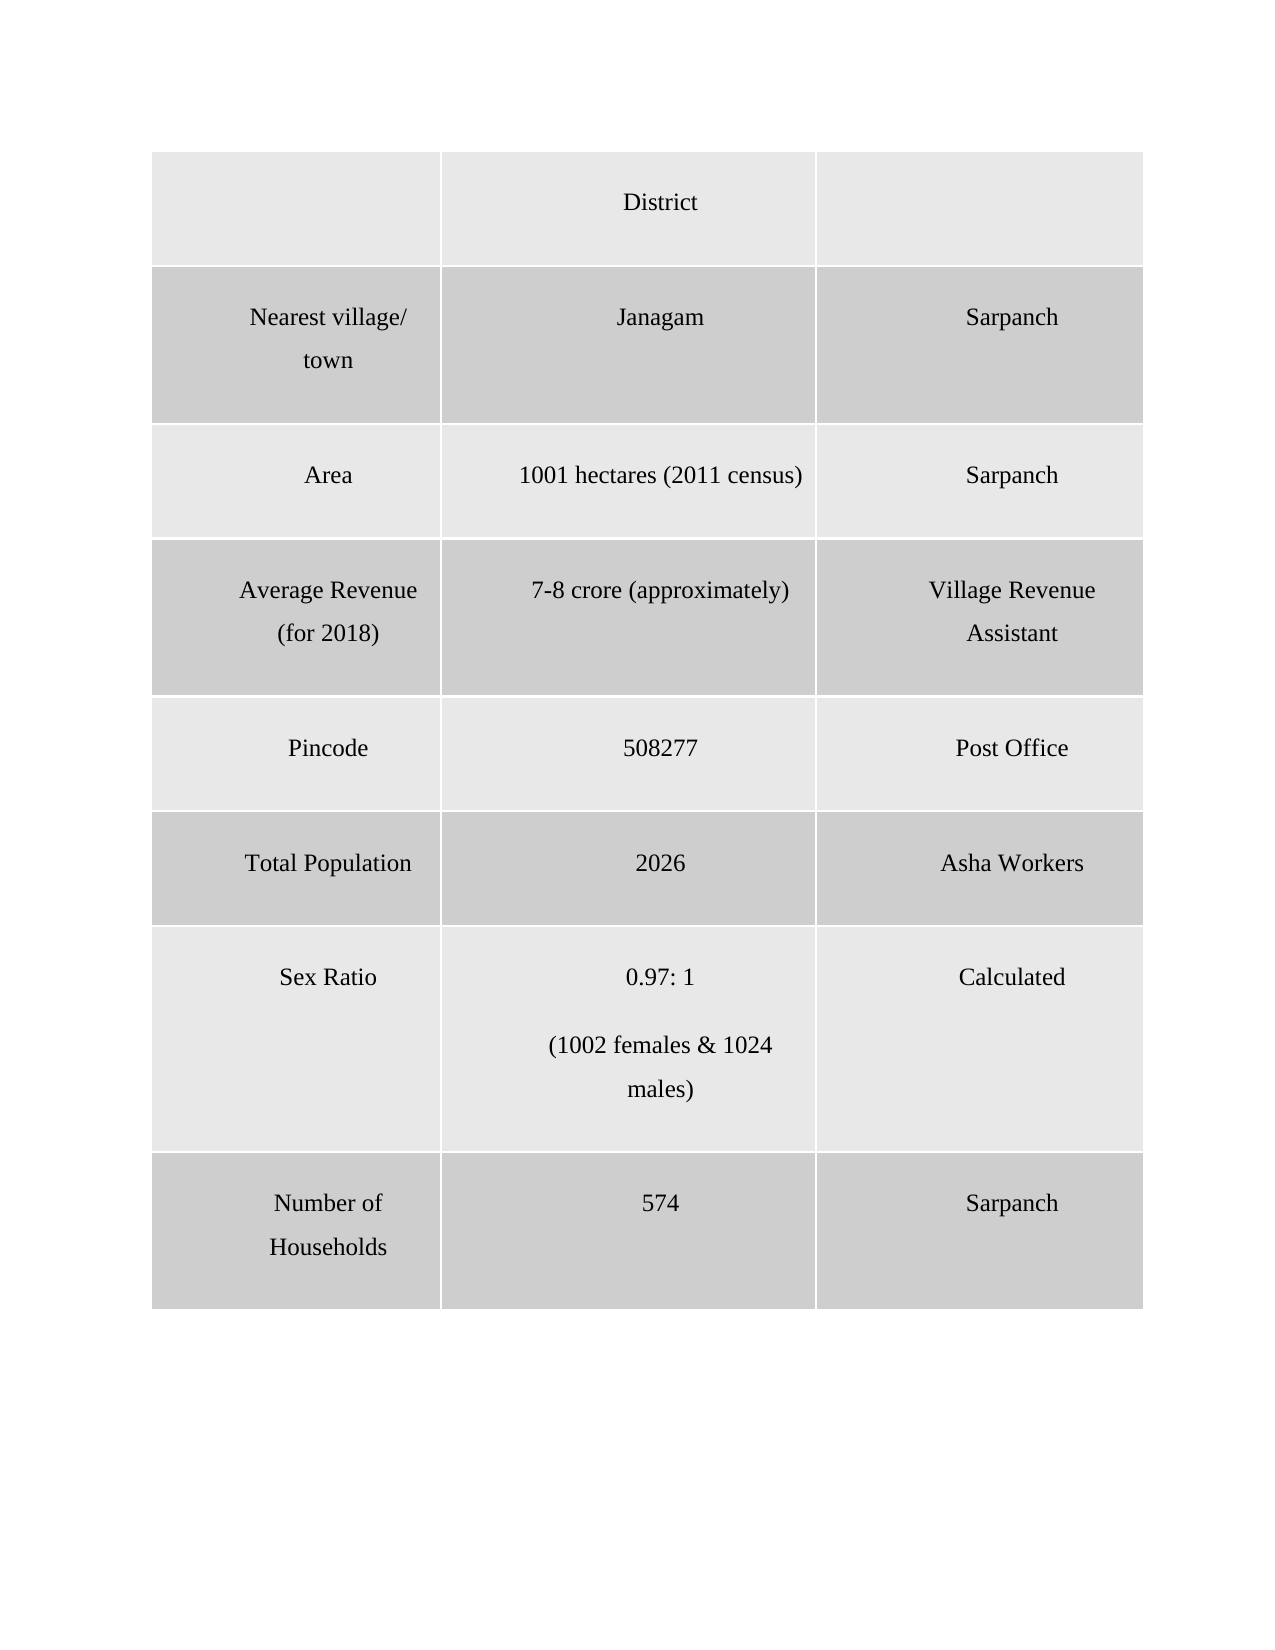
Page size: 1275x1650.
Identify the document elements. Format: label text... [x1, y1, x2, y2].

table_cell Pincode [152, 698, 440, 810]
table_cell Area [152, 425, 440, 537]
table_cell Asha Workers [817, 812, 1143, 925]
table_cell Average Revenue (for 2018) [152, 540, 440, 695]
table_cell Number of Households [152, 1153, 440, 1309]
table_cell 0.97: 1 (1002 females & 1024 males) [442, 927, 815, 1151]
table_cell 2026 [442, 812, 815, 925]
table_cell 574 [442, 1153, 815, 1309]
table_cell Post Office [817, 698, 1143, 810]
table_cell Sarpanch [817, 425, 1143, 537]
table_cell 508277 [442, 698, 815, 810]
table_cell Sex Ratio [152, 927, 440, 1151]
table_cell 7-8 crore (approximately) [442, 540, 815, 695]
table_cell Sarpanch [817, 267, 1143, 423]
table_cell Total Population [152, 812, 440, 925]
table_cell Sarpanch [817, 1153, 1143, 1309]
table_cell District [152, 152, 440, 265]
table_cell Nearest village/ town [152, 267, 440, 423]
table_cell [442, 152, 815, 265]
table_cell 1001 hectares (2011 census) [442, 425, 815, 537]
table_cell Sarpanch [817, 152, 1143, 265]
table_cell Calculated [817, 927, 1143, 1151]
table_cell Village Revenue Assistant [817, 540, 1143, 695]
table_cell Janagam [442, 267, 815, 423]
